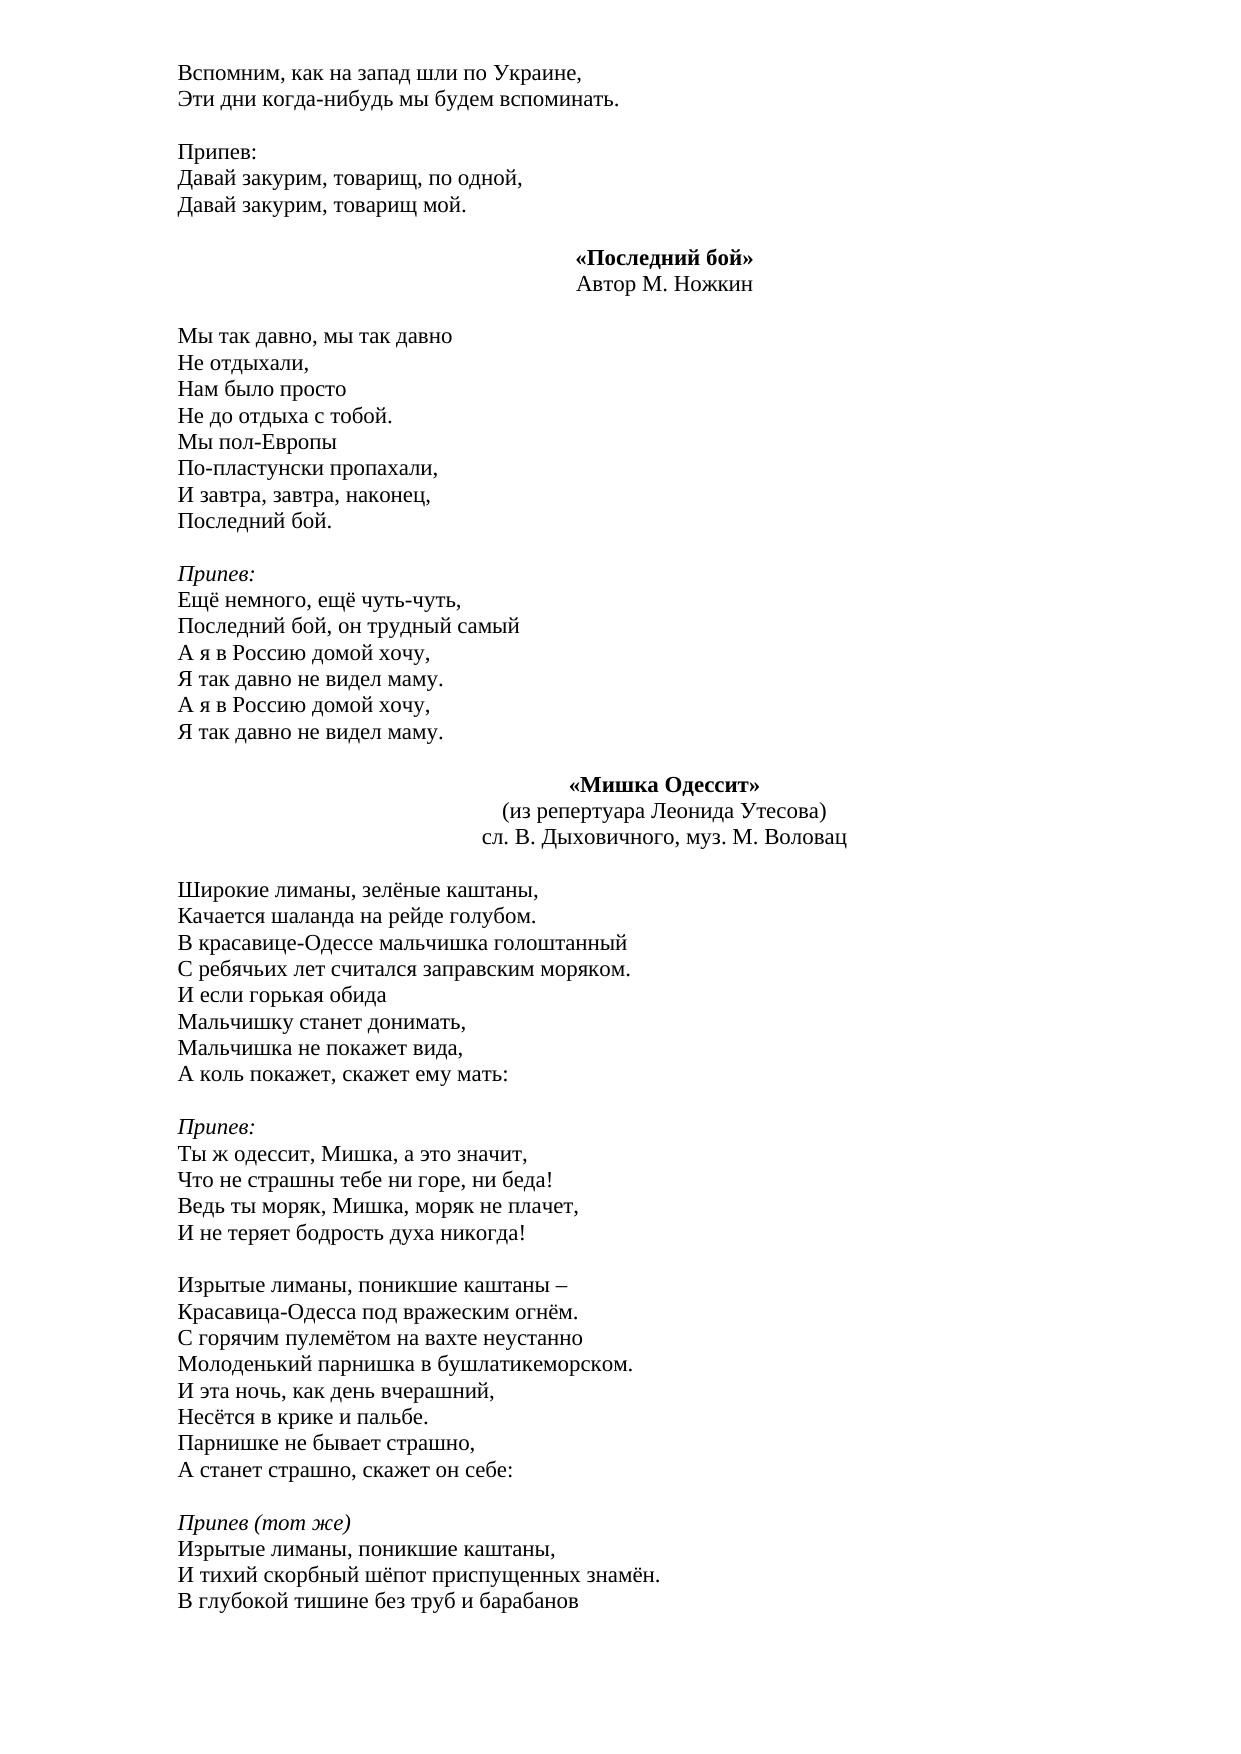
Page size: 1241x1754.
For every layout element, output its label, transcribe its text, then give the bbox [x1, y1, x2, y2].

text А станет страшно, скажет он себе: [177, 1456, 1152, 1482]
text И завтра, завтра, наконец, [177, 481, 1152, 507]
text Изрытые лиманы, поникшие каштаны – [177, 1271, 1152, 1298]
text Давай закурим, товарищ мой. [177, 191, 1152, 217]
text В красавице-Одессе мальчишка голоштанный [177, 929, 1152, 955]
text А я в Россию домой хочу, [177, 692, 1152, 718]
text А я в Россию домой хочу, [177, 639, 1152, 665]
text И тихий скорбный шёпот приспущенных знамён. [177, 1561, 1152, 1588]
text «Последний бой» [177, 243, 1152, 270]
text Мальчишка не покажет вида, [177, 1034, 1152, 1061]
text Мальчишку станет донимать, [177, 1008, 1152, 1034]
text И если горькая обида [177, 981, 1152, 1008]
text Мы так давно, мы так давно [177, 323, 1152, 349]
text «Мишка Одессит» [177, 771, 1152, 797]
text Припев: [177, 138, 1152, 164]
text Эти дни когда-нибудь мы будем вспоминать. [177, 85, 1152, 112]
text Вспомним, как на запад шли по Украине, [177, 59, 1152, 85]
text сл. В. Дыховичного, муз. М. Воловац [177, 823, 1152, 850]
text (из репертуара Леонида Утесова) [177, 797, 1152, 823]
text И эта ночь, как день вчерашний, [177, 1377, 1152, 1403]
text Я так давно не видел маму. [177, 718, 1152, 744]
text С горячим пулемётом на вахте неустанно [177, 1324, 1152, 1350]
text Нам было просто [177, 375, 1152, 402]
text Я так давно не видел маму. [177, 665, 1152, 692]
text Давай закурим, товарищ, по одной, [177, 164, 1152, 191]
text Последний бой. [177, 507, 1152, 533]
text Припев: [177, 560, 1152, 586]
text Ещё немного, ещё чуть-чуть, [177, 586, 1152, 612]
text Ты ж одессит, Мишка, а это значит, [177, 1139, 1152, 1166]
text Припев: [177, 1113, 1152, 1139]
text По-пластунски пропахали, [177, 454, 1152, 481]
text Парнишке не бывает страшно, [177, 1429, 1152, 1456]
text И не теряет бодрость духа никогда! [177, 1219, 1152, 1245]
text Красавица-Одесса под вражеским огнём. [177, 1298, 1152, 1324]
text Последний бой, он трудный самый [177, 612, 1152, 639]
text С ребячьих лет считался заправским моряком. [177, 955, 1152, 981]
text Несётся в крике и пальбе. [177, 1403, 1152, 1429]
text Широкие лиманы, зелёные каштаны, [177, 876, 1152, 902]
text Мы пол-Европы [177, 428, 1152, 454]
text Припев (тот же) [177, 1508, 1152, 1535]
text Молоденький парнишка в бушлатикеморском. [177, 1350, 1152, 1377]
text Качается шаланда на рейде голубом. [177, 902, 1152, 929]
text Что не страшны тебе ни горе, ни беда! [177, 1166, 1152, 1192]
text Изрытые лиманы, поникшие каштаны, [177, 1535, 1152, 1561]
text Не до отдыха с тобой. [177, 402, 1152, 428]
text Ведь ты моряк, Мишка, моряк не плачет, [177, 1192, 1152, 1219]
text В глубокой тишине без труб и барабанов [177, 1588, 1152, 1614]
text Не отдыхали, [177, 349, 1152, 375]
text Автор М. Ножкин [177, 270, 1152, 296]
text А коль покажет, скажет ему мать: [177, 1061, 1152, 1087]
